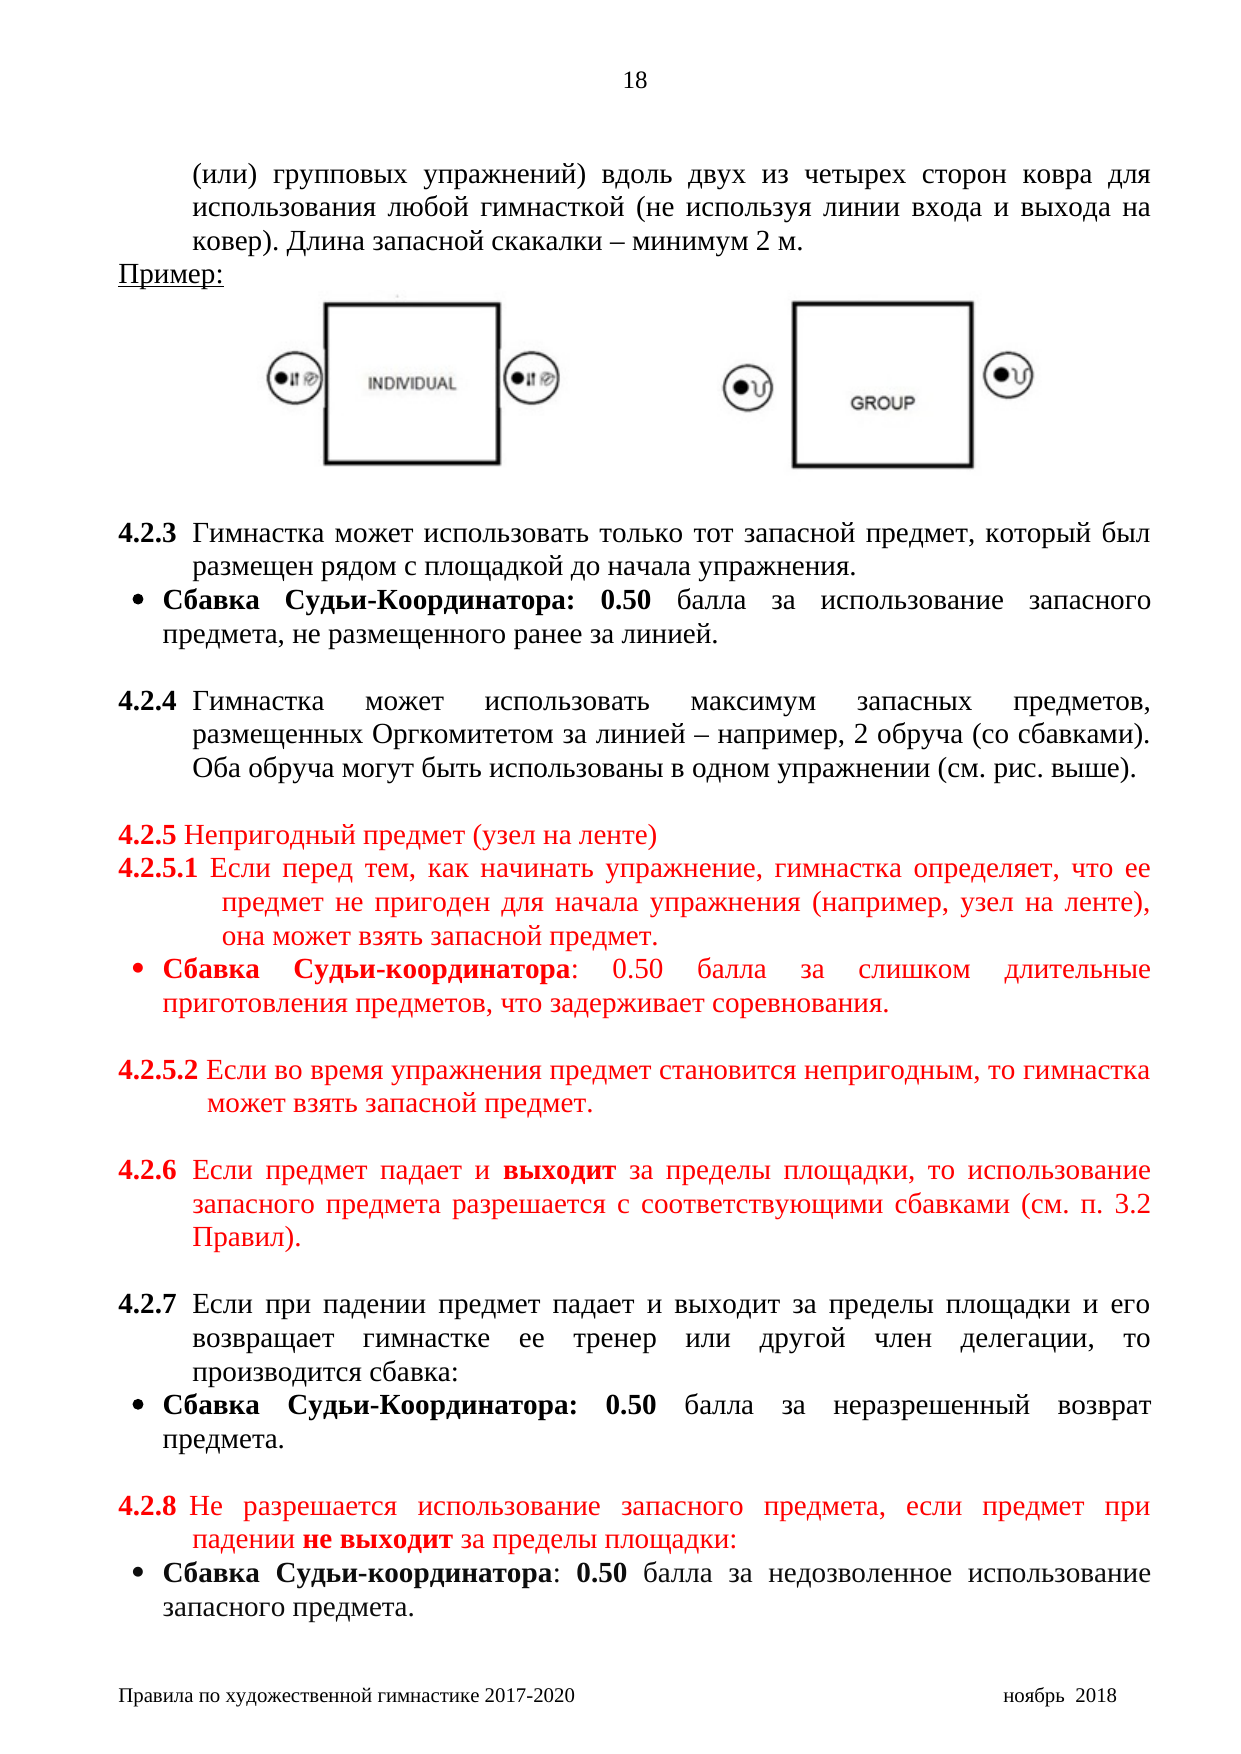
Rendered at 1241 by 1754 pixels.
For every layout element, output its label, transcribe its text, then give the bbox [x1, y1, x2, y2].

text 4.2.7 Если при падении предмет падает и выходит за пределы площадки и его возвращает гимнастке ее тренер или другой член делегации, то производится сбавка: [118, 1287, 1152, 1387]
text 4.2.4 Гимнастка может использовать максимум запасных предметов, размещенных Оргкомитетом за линией – например, 2 обруча (со сбавками). Оба обруча могут быть использованы в одном упражнении (см. рис. выше). [118, 683, 1152, 783]
list Сбавка Судьи-Координатора: 0.50 балла за неразрешенный возврат предмета. [133, 1387, 1152, 1454]
list Сбавка Судьи-координатора: 0.50 балла за слишком длительные приготовления предметов, что задерживает соревнования. [133, 951, 1152, 1018]
text 4.2.5.2 Если во время упражнения предмет становится непригодным, то гимнастка может взять запасной предмет. [118, 1052, 1152, 1119]
text 4.2.5 Непригодный предмет (узел на ленте) [118, 817, 1152, 851]
text 4.2.3 Гимнастка может использовать только тот запасной предмет, который был размещен рядом с площадкой до начала упражнения. [118, 515, 1152, 582]
text 4.2.6 Если предмет падает и выходит за пределы площадки, то использование запасного предмета разрешается с соответствующими сбавками (см. п. 3.2 Правил). [118, 1152, 1152, 1253]
text 4.2.5.1 Если перед тем, как начинать упражнение, гимнастка определяет, что ее предмет не пригоден для начала упражнения (например, узел на ленте), она может взять запасной предмет. [118, 851, 1152, 951]
picture [256, 290, 571, 482]
picture [716, 290, 1048, 482]
text 4.2.8 Не разрешается использование запасного предмета, если предмет при падении не выходит за пределы площадки: [118, 1488, 1152, 1555]
list Сбавка Судьи-Координатора: 0.50 балла за использование запасного предмета, не размещенного ранее за линией. [133, 582, 1152, 649]
list Сбавка Судьи-координатора: 0.50 балла за недозволенное использование запасного предмета. [133, 1555, 1152, 1622]
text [118, 156, 1152, 257]
list Пример: [118, 257, 1152, 290]
